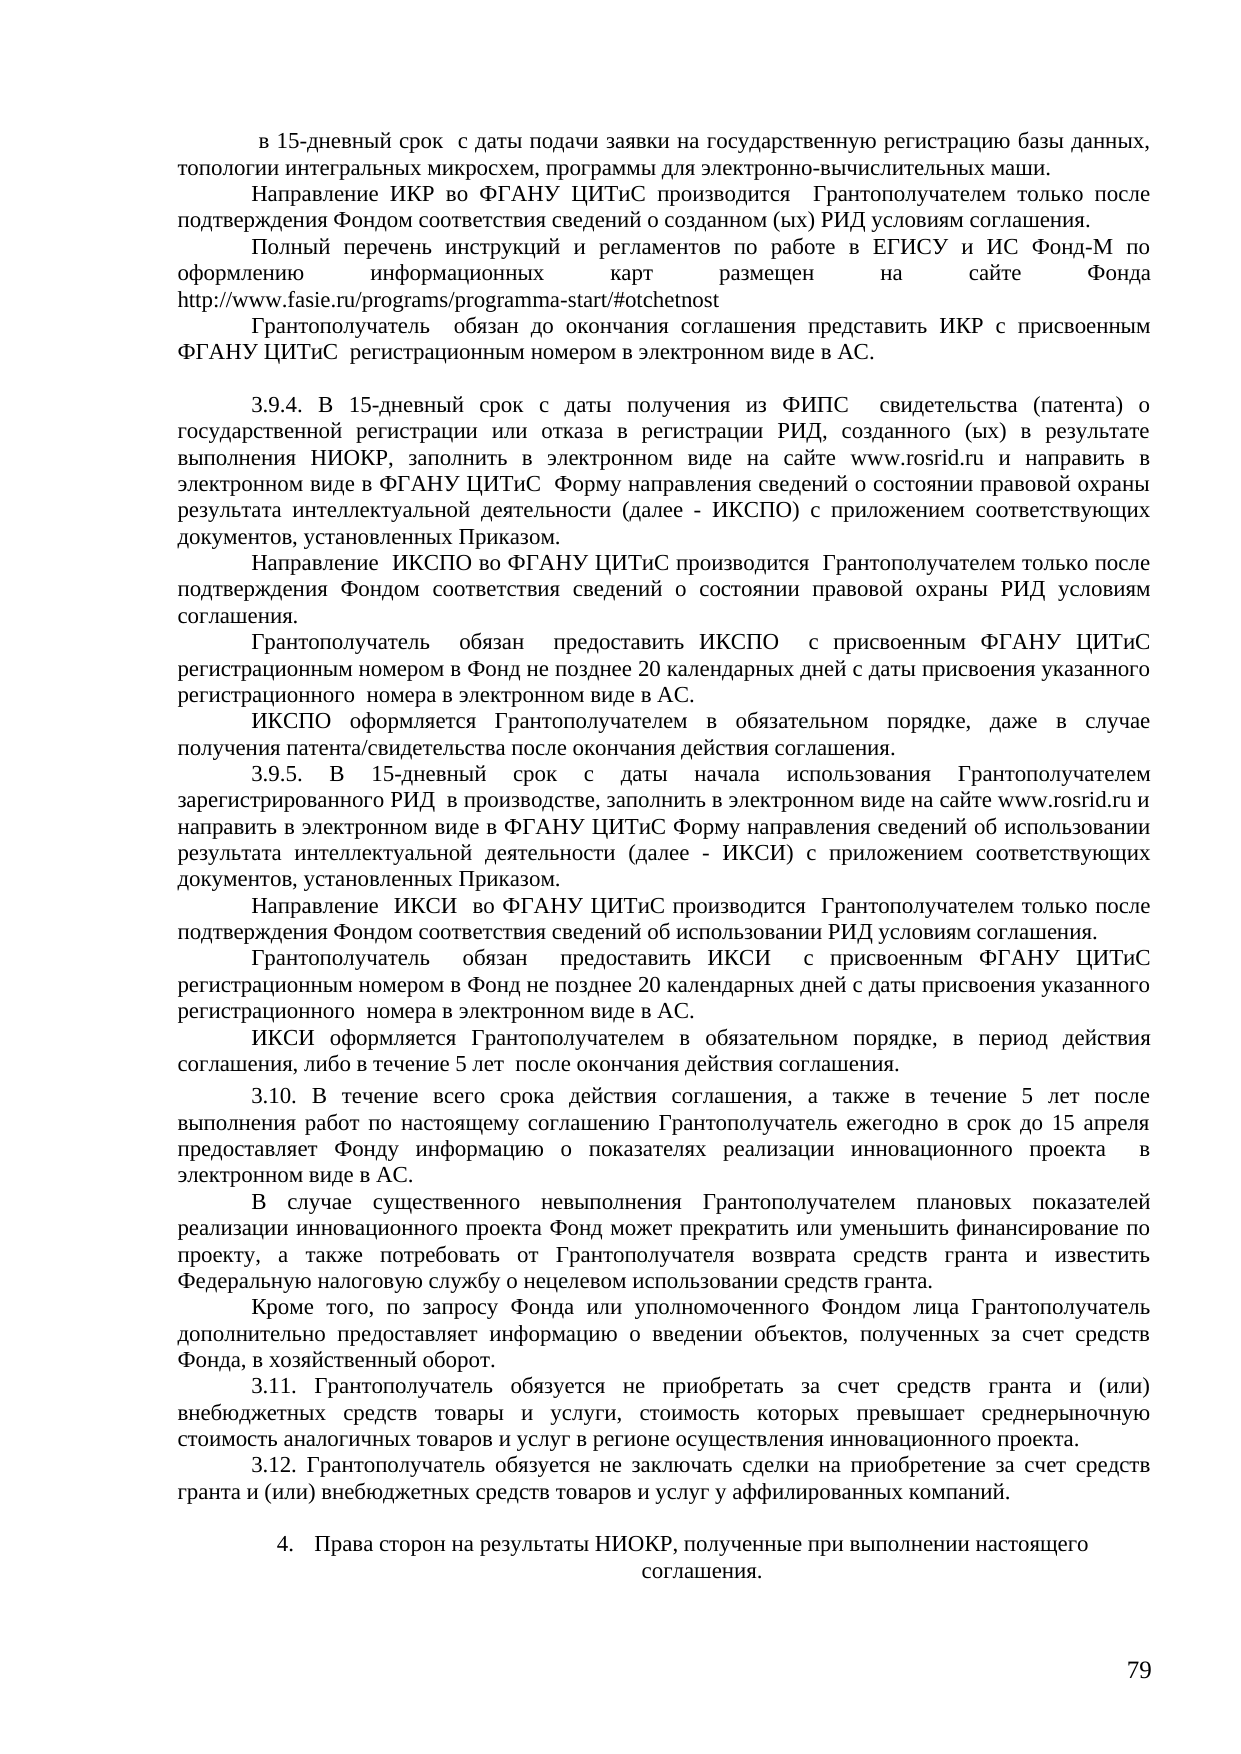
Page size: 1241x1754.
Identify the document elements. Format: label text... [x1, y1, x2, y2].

text ИКСИ оформляется Грантополучателем в обязательном порядке, в период действия соглашения, либо в течение 5 лет после окончания действия соглашения. [177, 1023, 1152, 1076]
text 3.10. В течение всего срока действия соглашения, а также в течение 5 лет после выполнения работ по настоящему соглашению Грантополучатель ежегодно в срок до 15 апреля предоставляет Фонду информацию о показателях реализации инновационного проекта в электронном виде в АС. [177, 1082, 1152, 1188]
text 3.9.4. В 15-дневный срок с даты получения из ФИПС свидетельства (патента) о государственной регистрации или отказа в регистрации РИД, созданного (ых) в результате выполнения НИОКР, заполнить в электронном виде на сайте www.rosrid.ru и направить в электронном виде в ФГАНУ ЦИТиС Форму направления сведений о состоянии правовой охраны результата интеллектуальной деятельности (далее - ИКСПО) с приложением соответствующих документов, установленных Приказом. [177, 391, 1152, 549]
text Кроме того, по запросу Фонда или уполномоченного Фондом лица Грантополучатель дополнительно предоставляет информацию о введении объектов, полученных за счет средств Фонда, в хозяйственный оборот. [177, 1293, 1152, 1372]
text ИКСПО оформляется Грантополучателем в обязательном порядке, даже в случае получения патента/свидетельства после окончания действия соглашения. [177, 707, 1152, 760]
text 3.12. Грантополучатель обязуется не заключать сделки на приобретение за счет средств гранта и (или) внебюджетных средств товаров и услуг у аффилированных компаний. [177, 1451, 1152, 1504]
text Направление ИКР во ФГАНУ ЦИТиС производится Грантополучателем только после подтверждения Фондом соответствия сведений о созданном (ых) РИД условиям соглашения. [177, 180, 1152, 233]
text Грантополучатель обязан предоставить ИКСПО с присвоенным ФГАНУ ЦИТиС регистрационным номером в Фонд не позднее 20 календарных дней с даты присвоения указанного регистрационного номера в электронном виде в АС. [177, 628, 1152, 707]
text Полный перечень инструкций и регламентов по работе в ЕГИСУ и ИС Фонд-М по оформлению информационных карт размещен на сайте Фонда http://www.fasie.ru/programs/programma-start/#otchetnost [177, 233, 1152, 312]
list Права сторон на результаты НИОКР, полученные при выполнении настоящего соглашения. [215, 1531, 1152, 1583]
text Грантополучатель обязан предоставить ИКСИ с присвоенным ФГАНУ ЦИТиС регистрационным номером в Фонд не позднее 20 календарных дней с даты присвоения указанного регистрационного номера в электронном виде в АС. [177, 944, 1152, 1023]
text в 15-дневный срок с даты подачи заявки на государственную регистрацию базы данных, топологии интегральных микросхем, программы для электронно-вычислительных маши. [177, 127, 1152, 180]
text В случае существенного невыполнения Грантополучателем плановых показателей реализации инновационного проекта Фонд может прекратить или уменьшить финансирование по проекту, а также потребовать от Грантополучателя возврата средств гранта и известить Федеральную налоговую службу о нецелевом использовании средств гранта. [177, 1188, 1152, 1293]
text Грантополучатель обязан до окончания соглашения представить ИКР с присвоенным ФГАНУ ЦИТиС регистрационным номером в электронном виде в АС. [177, 312, 1152, 365]
text 3.11. Грантополучатель обязуется не приобретать за счет средств гранта и (или) внебюджетных средств товары и услуги, стоимость которых превышает среднерыночную стоимость аналогичных товаров и услуг в регионе осуществления инновационного проекта. [177, 1372, 1152, 1451]
text Направление ИКСИ во ФГАНУ ЦИТиС производится Грантополучателем только после подтверждения Фондом соответствия сведений об использовании РИД условиям соглашения. [177, 892, 1152, 944]
text 3.9.5. В 15-дневный срок с даты начала использования Грантополучателем зарегистрированного РИД в производстве, заполнить в электронном виде на сайте www.rosrid.ru и направить в электронном виде в ФГАНУ ЦИТиС Форму направления сведений об использовании результата интеллектуальной деятельности (далее - ИКСИ) с приложением соответствующих документов, установленных Приказом. [177, 760, 1152, 892]
text Направление ИКСПО во ФГАНУ ЦИТиС производится Грантополучателем только после подтверждения Фондом соответствия сведений о состоянии правовой охраны РИД условиям соглашения. [177, 549, 1152, 628]
